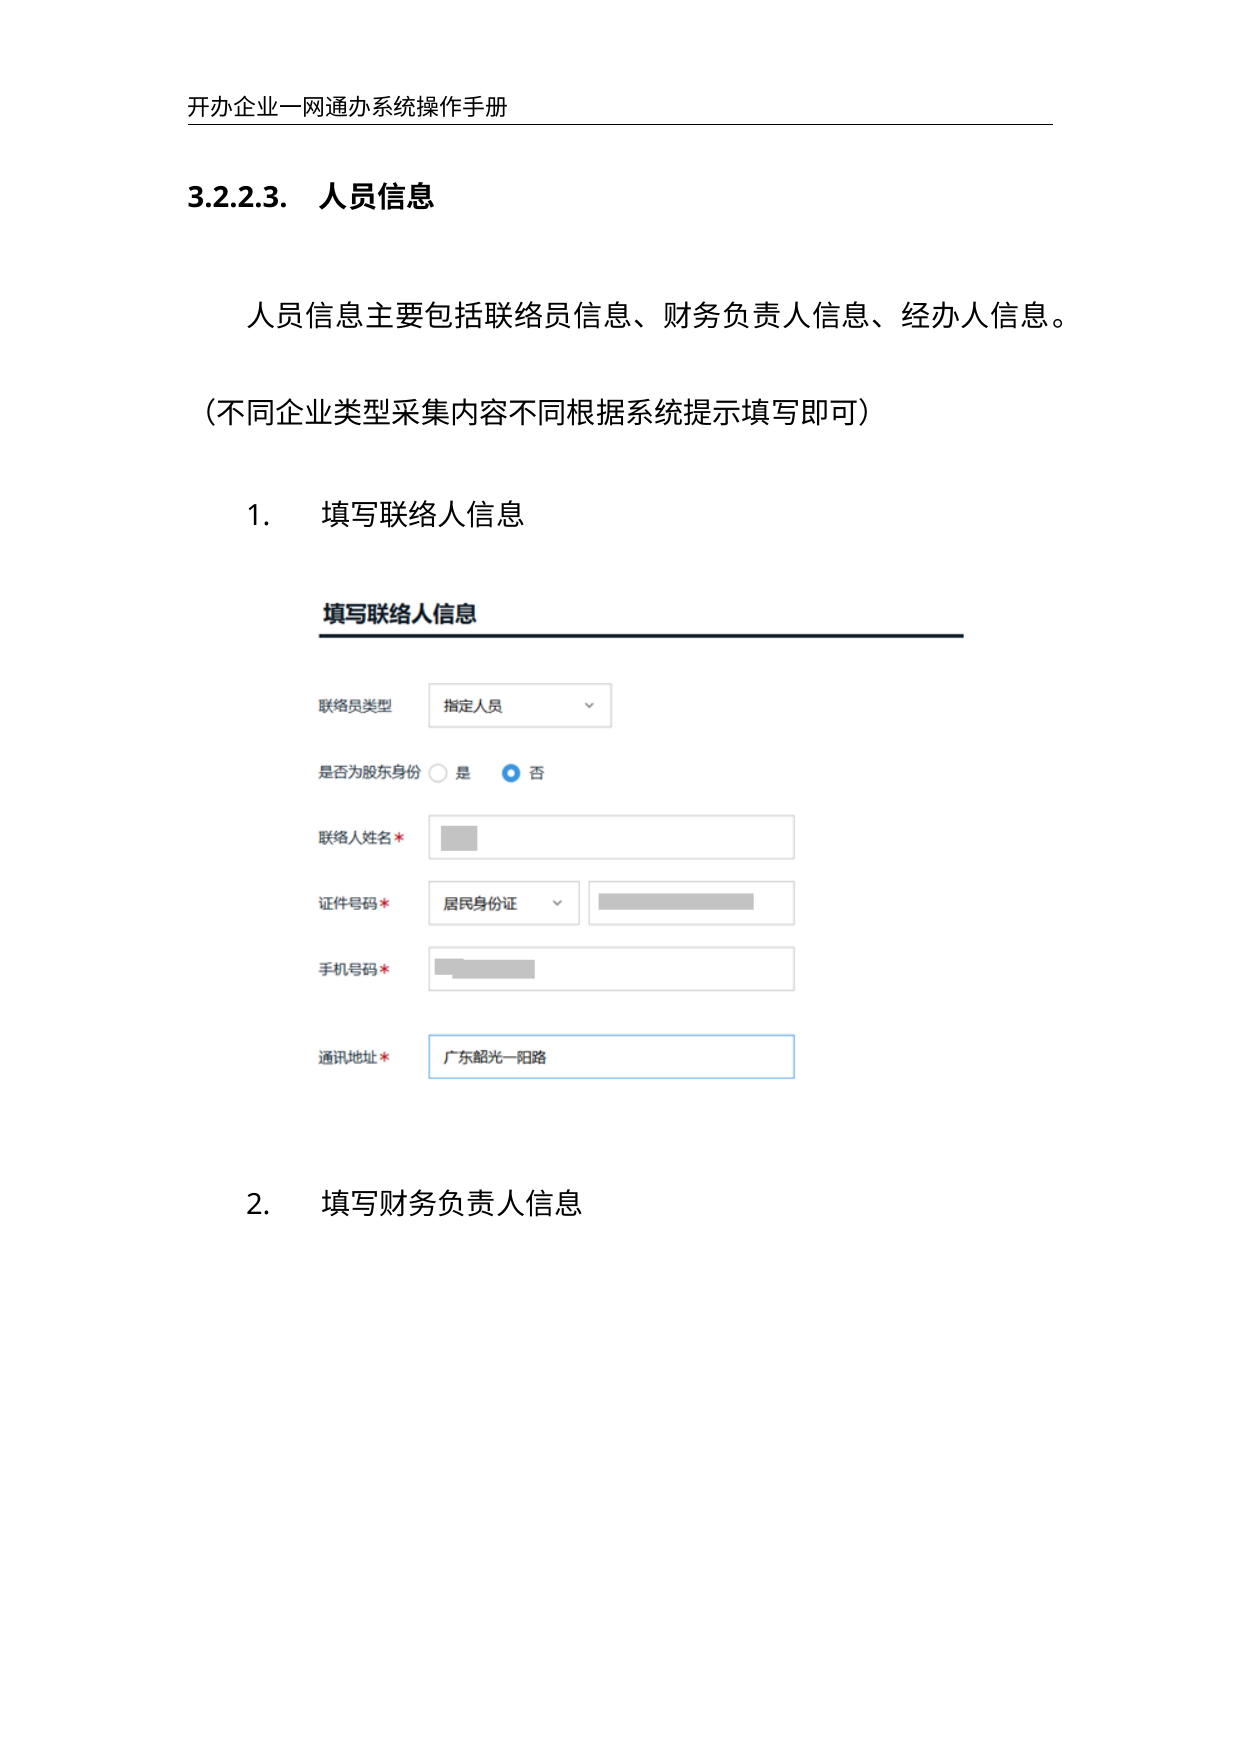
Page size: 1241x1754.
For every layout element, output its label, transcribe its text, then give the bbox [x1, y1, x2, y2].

list 填写联络人信息 [246, 481, 1053, 546]
picture [276, 583, 964, 1109]
text 人员信息主要包括联络员信息、财务负责人信息、经办人信息。（不同企业类型采集内容不同根据系统提示填写即可） [187, 281, 1053, 443]
list 填写财务负责人信息 [246, 1170, 1053, 1235]
subtitle 人员信息 [187, 162, 1053, 227]
